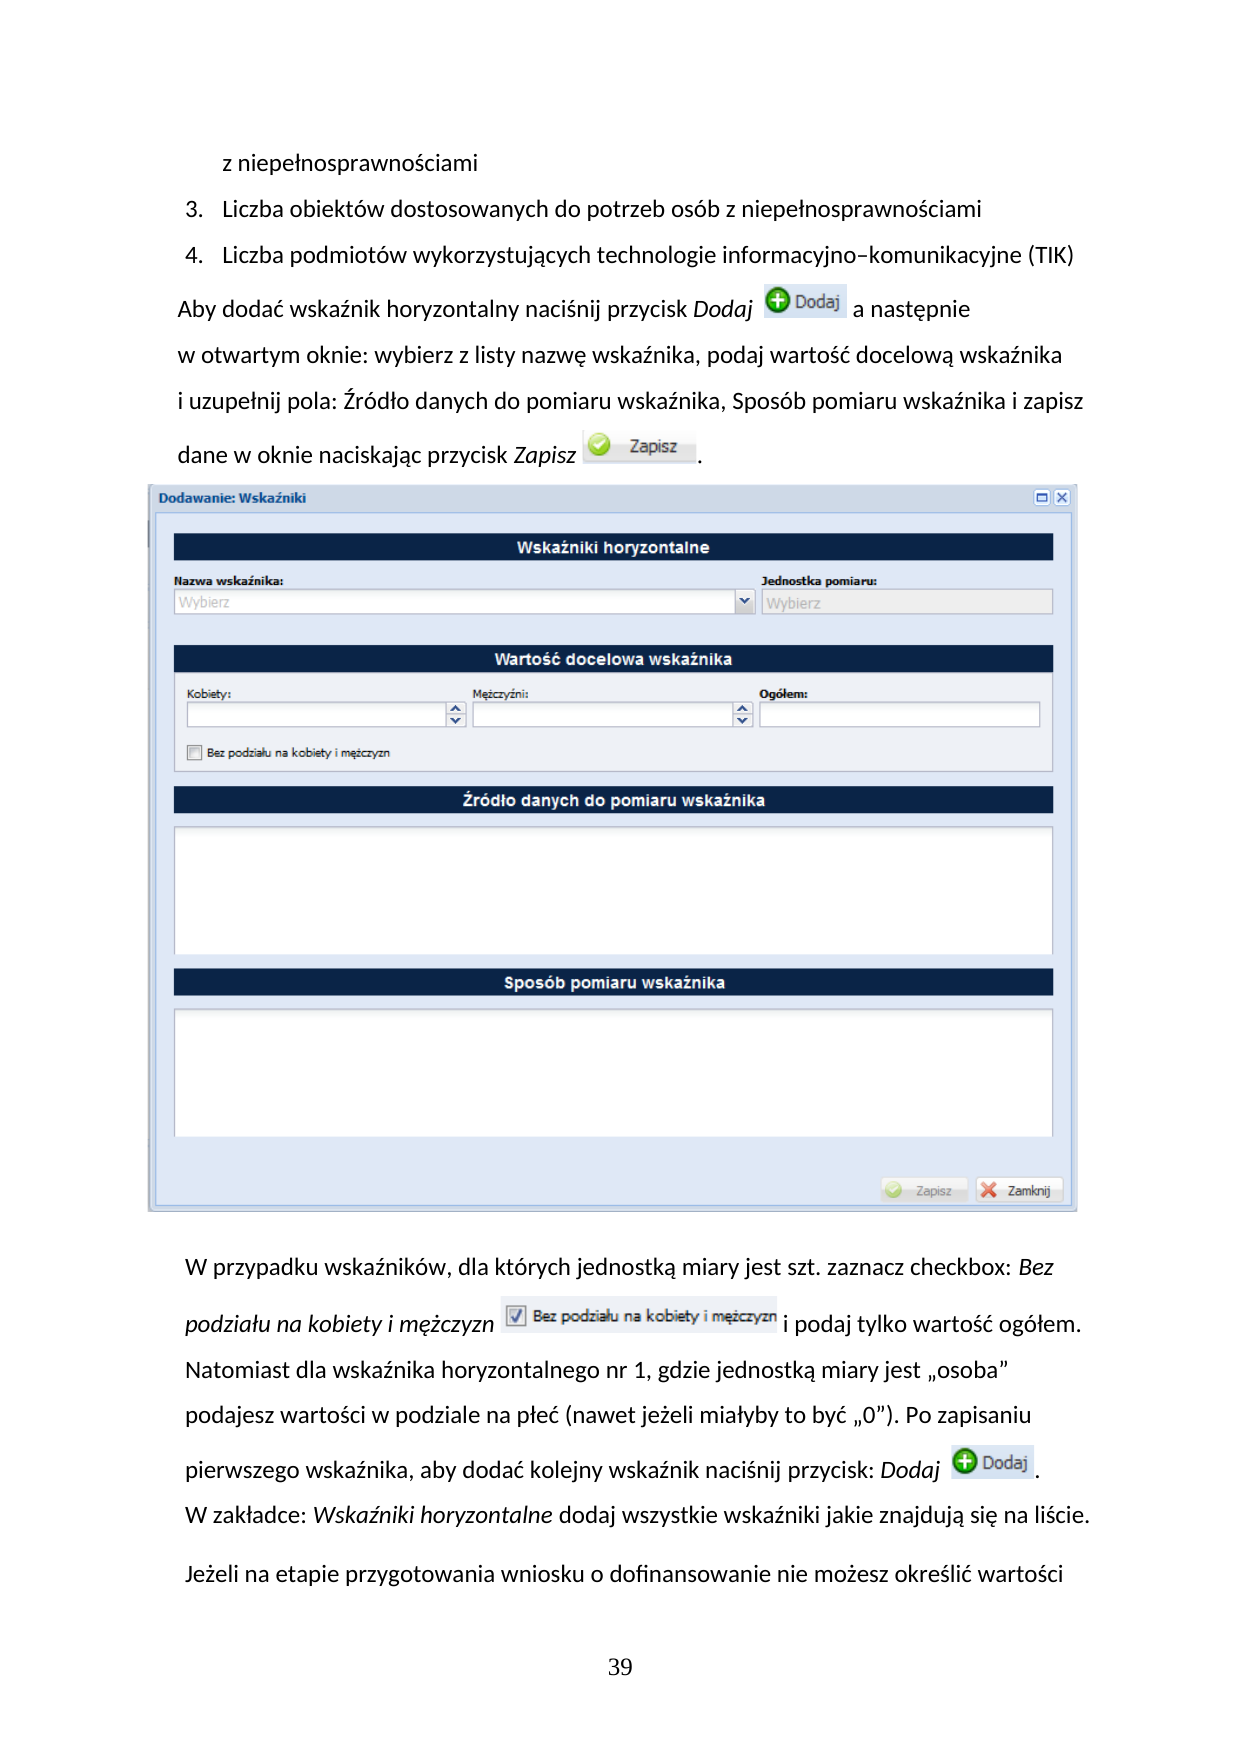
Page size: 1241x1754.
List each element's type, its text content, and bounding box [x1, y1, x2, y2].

list Liczba obiektów dostosowanych do potrzeb osób z niepełnosprawnościami [185, 193, 1093, 224]
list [185, 148, 1093, 178]
picture [500, 1296, 778, 1333]
picture [582, 430, 697, 464]
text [185, 1558, 1093, 1588]
text W przypadku wskaźników, dla których jednostką miary jest szt. zaznacz checkbox: Bez podziału na kobiety i mężczyzn i podaj tylko wartość ogółem. Natomiast dla wskaźnika horyzontalnego nr 1, gdzie jednostką miary jest „osoba” podajesz wartości w podziale na płeć (nawet jeżeli miałyby to być „0”). Po zapisaniu pierwszego wskaźnika, aby dodać kolejny wskaźnik naciśnij przycisk: Dodaj . W zakładce: Wskaźniki horyzontalne dodaj wszystkie wskaźniki jakie znajdują się na liście. [185, 1251, 1093, 1530]
picture [147, 484, 1078, 1212]
picture [764, 284, 847, 318]
text Aby dodać wskaźnik horyzontalny naciśnij przycisk Dodaj a następnie w otwartym oknie: wybierz z listy nazwę wskaźnika, podaj wartość docelową wskaźnika i uzupełnij pola: Źródło danych do pomiaru wskaźnika, Sposób pomiaru wskaźnika i zapisz dane w oknie naciskając przycisk Zapisz . [177, 285, 1093, 469]
picture [951, 1445, 1035, 1479]
list Liczba podmiotów wykorzystujących technologie informacyjno–komunikacyjne (TIK) [185, 239, 1093, 269]
